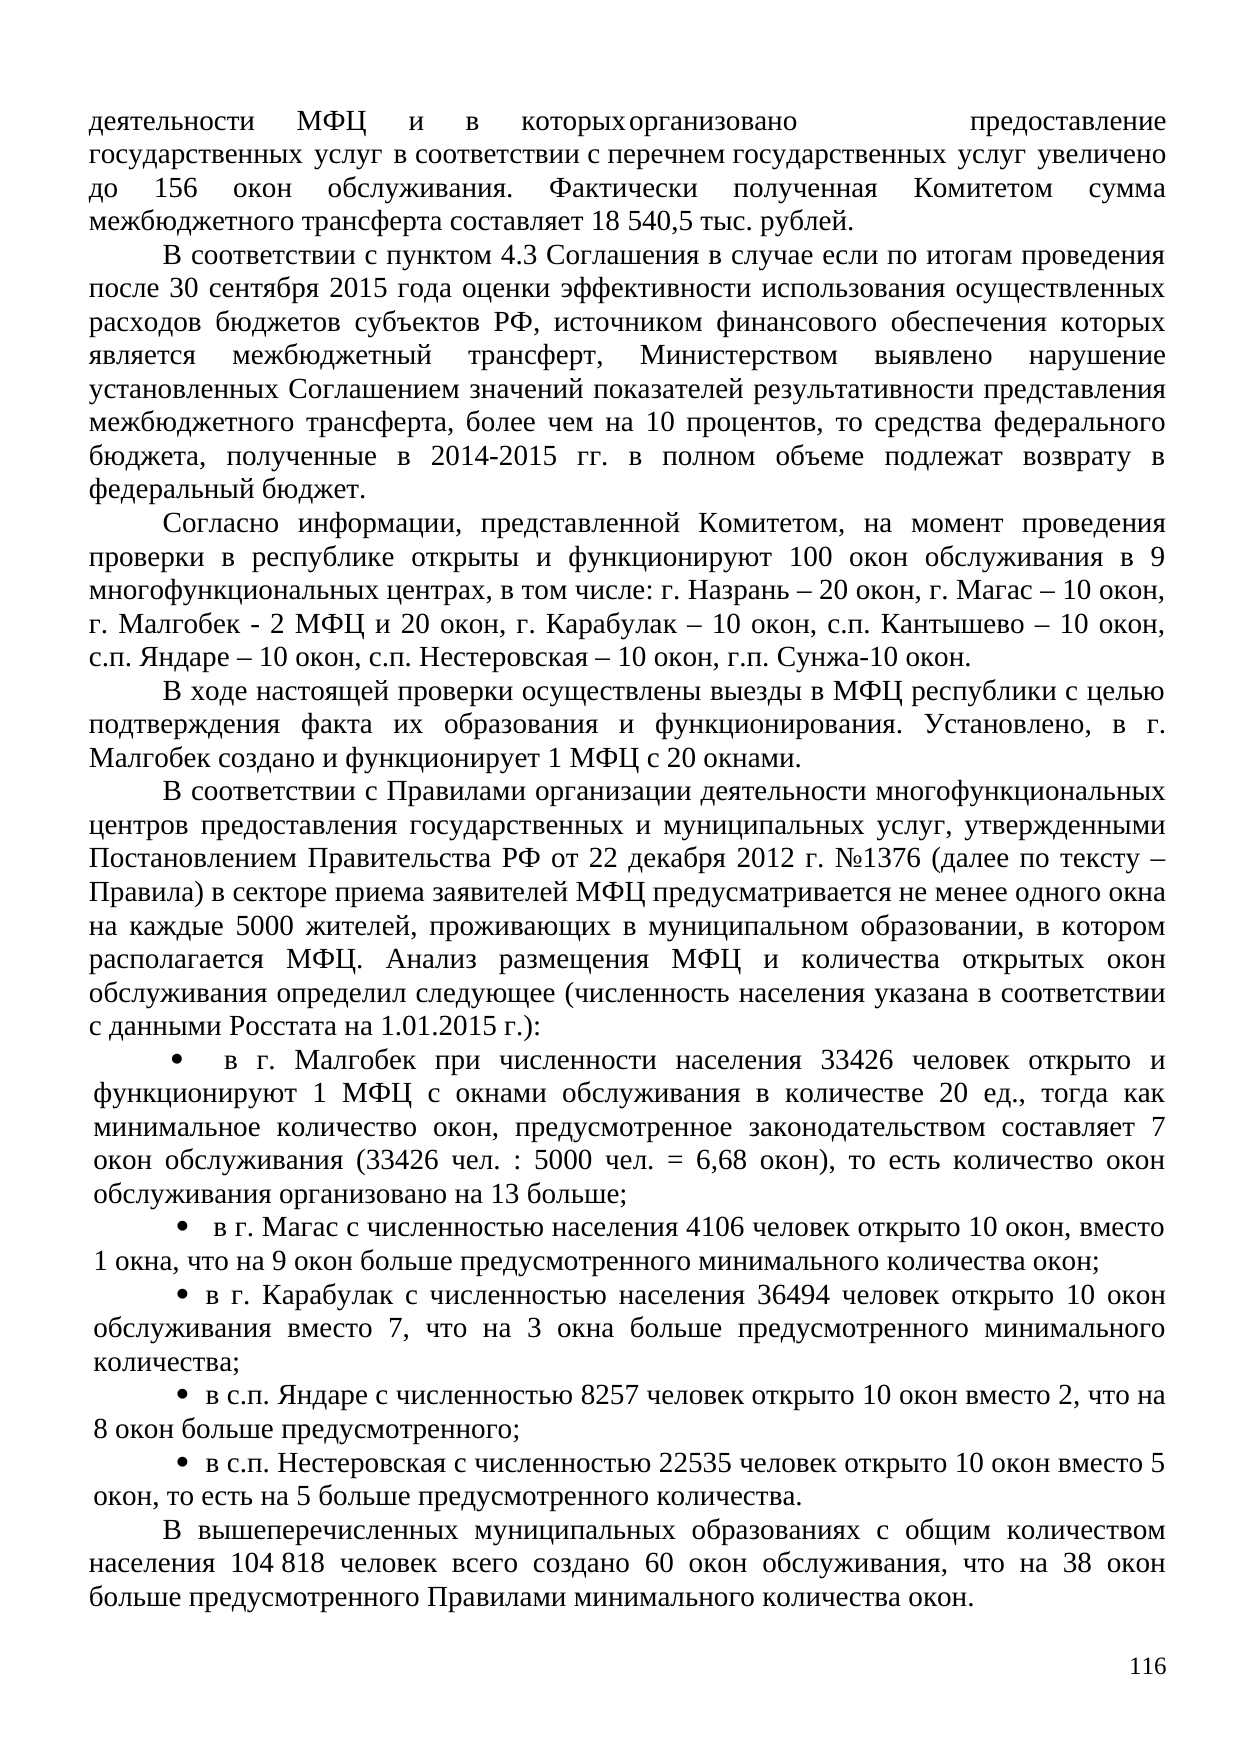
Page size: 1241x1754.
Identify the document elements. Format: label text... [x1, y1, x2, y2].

list в г. Малгобек при численности населения 33426 человек открыто и функционируют 1 МФЦ с окнами обслуживания в количестве 20 ед., тогда как минимальное количество окон, предусмотренное законодательством составляет 7 окон обслуживания (33426 чел. : 5000 чел. = 6,68 окон), то есть количество окон обслуживания организовано на 13 больше; [93, 1042, 1167, 1209]
text В ходе настоящей проверки осуществлены выезды в МФЦ республики с целью подтверждения факта их образования и функционирования. Установлено, в г. Малгобек создано и функционирует 1 МФЦ с 20 окнами. [89, 673, 1167, 773]
text Согласно информации, представленной Комитетом, на момент проведения проверки в республике открыты и функционируют 100 окон обслуживания в 9 многофункциональных центрах, в том числе: г. Назрань – 20 окон, г. Магас – 10 окон, г. Малгобек - 2 МФЦ и 20 окон, г. Карабулак – 10 окон, с.п. Кантышево – 10 окон, с.п. Яндаре – 10 окон, с.п. Нестеровская – 10 окон, г.п. Сунжа-10 окон. [89, 505, 1167, 673]
text В соответствии с Правилами организации деятельности многофункциональных центров предоставления государственных и муниципальных услуг, утвержденными Постановлением Правительства РФ от 22 декабря . №1376 (далее по тексту – Правила) в секторе приема заявителей МФЦ предусматривается не менее одного окна на каждые 5000 жителей, проживающих в муниципальном образовании, в котором располагается МФЦ. Анализ размещения МФЦ и количества открытых окон обслуживания определил следующее (численность населения указана в соответствии с данными Росстата на 1.01.2015 г.): [89, 773, 1167, 1042]
text В соответствии с пунктом 4.3 Соглашения в случае если по итогам проведения после 30 сентября оценки эффективности использования осуществленных расходов бюджетов субъектов РФ, источником финансового обеспечения которых является межбюджетный трансферт, Министерством выявлено нарушение установленных Соглашением значений показателей результативности представления межбюджетного трансферта, более чем на 10 процентов, то средства федерального бюджета, полученные в 2014-2015 гг. в полном объеме подлежат возврату в федеральный бюджет. [89, 237, 1167, 505]
list в г. Карабулак с численностью населения 36494 человек открыто 10 окон обслуживания вместо 7, что на 3 окна больше предусмотренного минимального количества; [93, 1277, 1167, 1377]
list в с.п. Нестеровская с численностью 22535 человек открыто 10 окон вместо 5 окон, то есть на 5 больше предусмотренного количества. [93, 1445, 1167, 1512]
list в с.п. Яндаре с численностью 8257 человек открыто 10 окон вместо 2, что на 8 окон больше предусмотренного; [93, 1377, 1167, 1445]
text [89, 103, 1167, 237]
text В вышеперечисленных муниципальных образованиях с общим количеством населения 104 818 человек всего создано 60 окон обслуживания, что на 38 окон больше предусмотренного Правилами минимального количества окон. [89, 1512, 1167, 1612]
list в г. Магас с численностью населения 4106 человек открыто 10 окон, вместо 1 окна, что на 9 окон больше предусмотренного минимального количества окон; [93, 1209, 1167, 1277]
